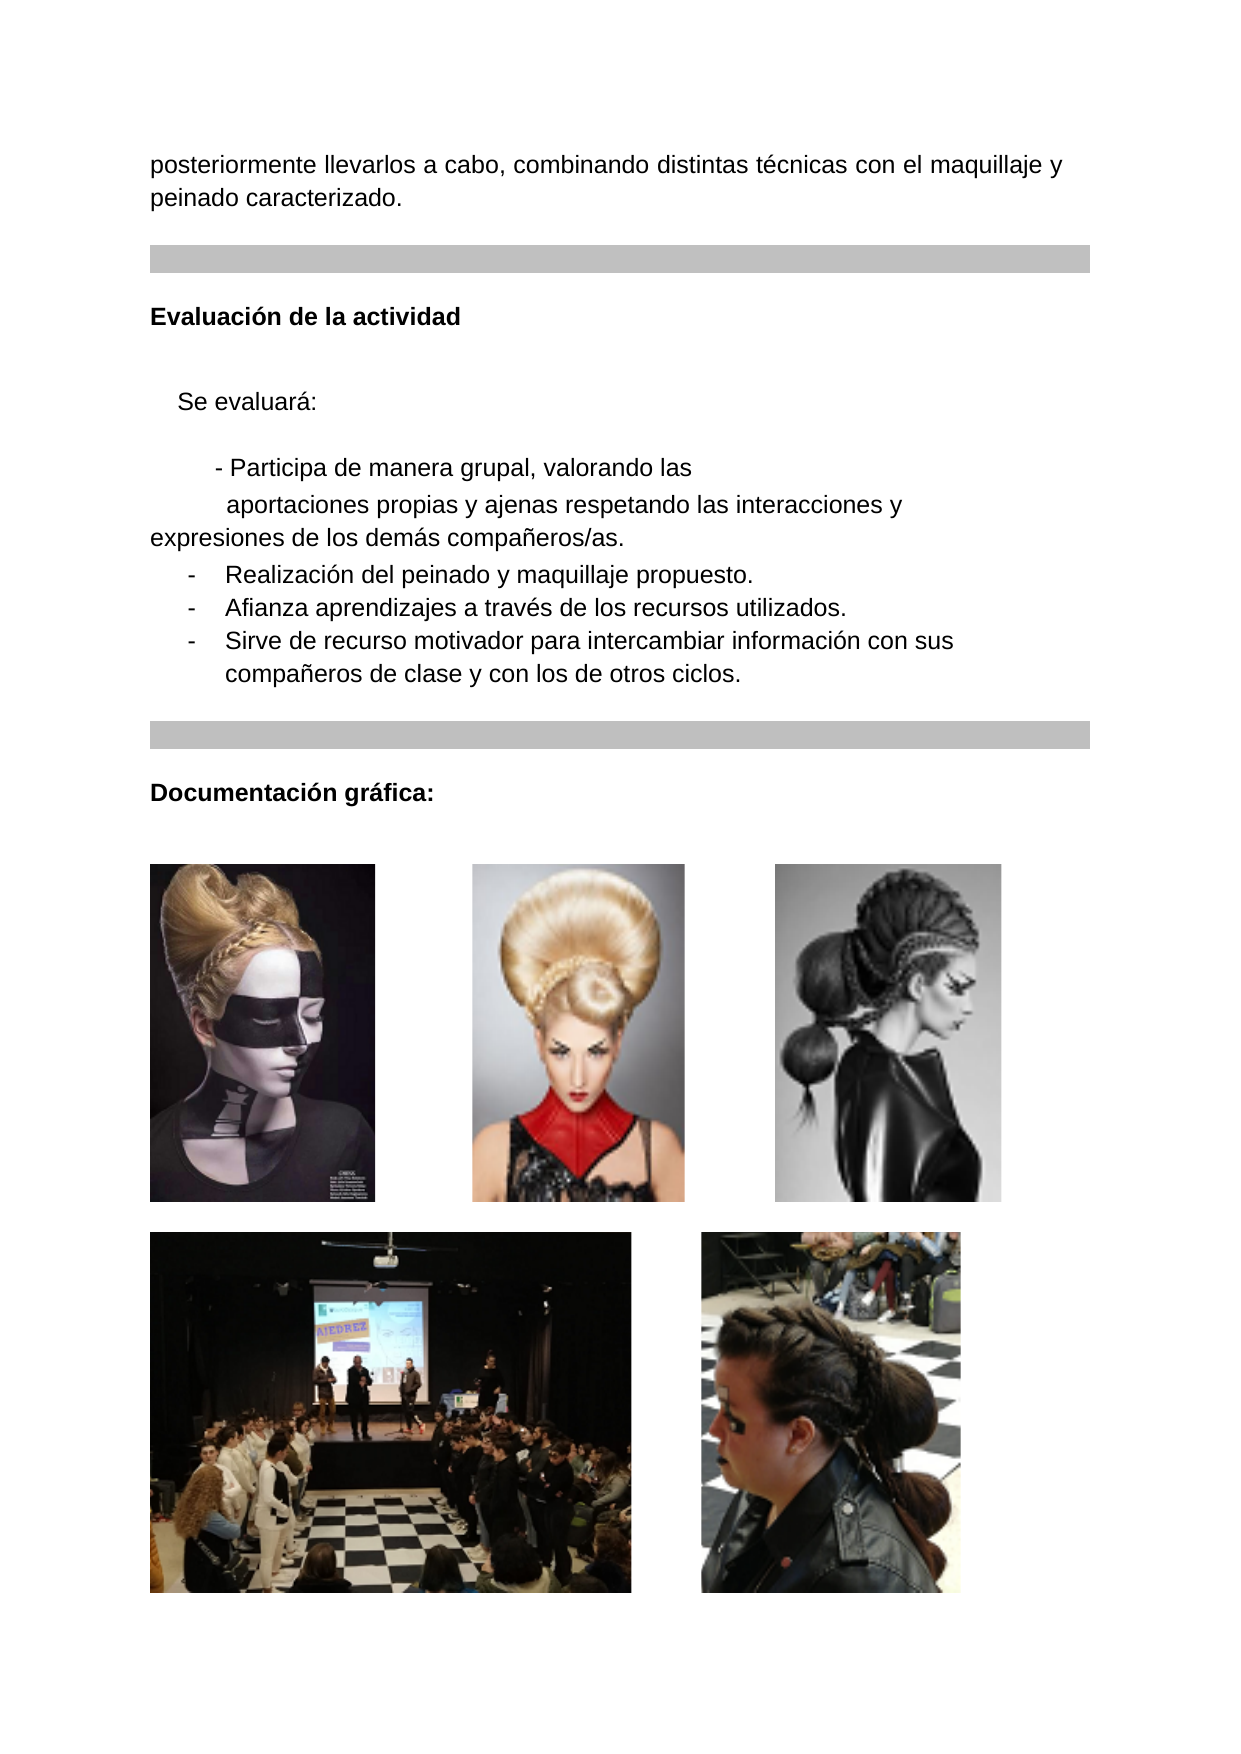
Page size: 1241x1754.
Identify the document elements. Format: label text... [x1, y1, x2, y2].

text Se evaluará: [177, 387, 319, 416]
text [150, 150, 1064, 212]
list Realización del peinado y maquillaje propuesto. [187, 560, 930, 588]
picture [775, 864, 1002, 1202]
text - Participa de manera grupal, valorando las [214, 453, 951, 482]
list Sirve de recurso motivador para intercambiar información con sus compañeros de clase y con los de otros ciclos. [187, 626, 1021, 688]
picture [150, 1232, 632, 1593]
text Documentación gráfica: [150, 778, 1090, 807]
list Afianza aprendizajes a través de los recursos utilizados. [187, 593, 1036, 622]
text Evaluación de la actividad [150, 302, 1090, 331]
text aportaciones propias y ajenas respetando las interacciones y expresiones de los demás compañeros/as. [150, 490, 930, 552]
picture [701, 1232, 961, 1593]
picture [472, 864, 685, 1202]
picture [150, 864, 375, 1202]
